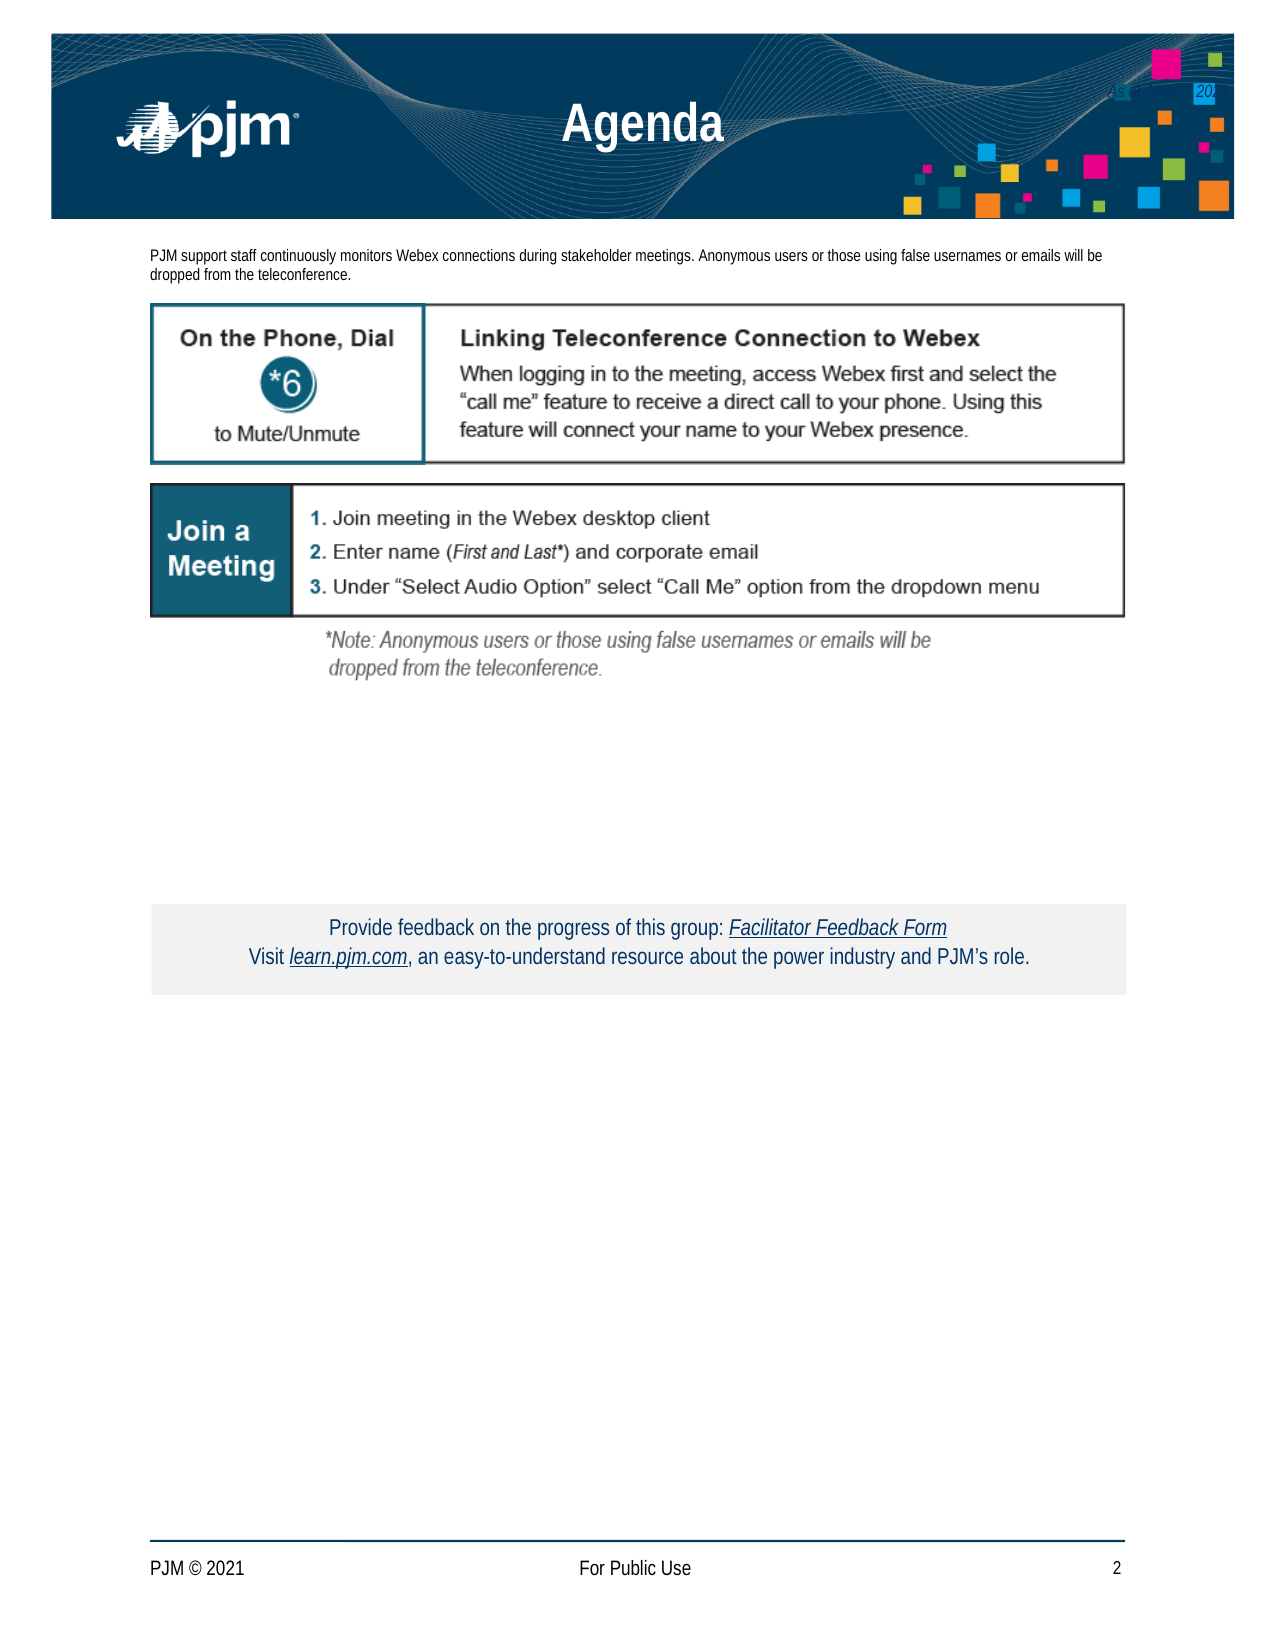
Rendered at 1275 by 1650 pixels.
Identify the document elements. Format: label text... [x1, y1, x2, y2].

picture [51, 32, 1235, 219]
text PJM support staff continuously monitors Webex connections during stakeholder meetings. Anonymous users or those using false usernames or emails will be dropped from the teleconference. [150, 246, 1125, 284]
picture [150, 303, 1125, 465]
picture [150, 483, 1125, 684]
